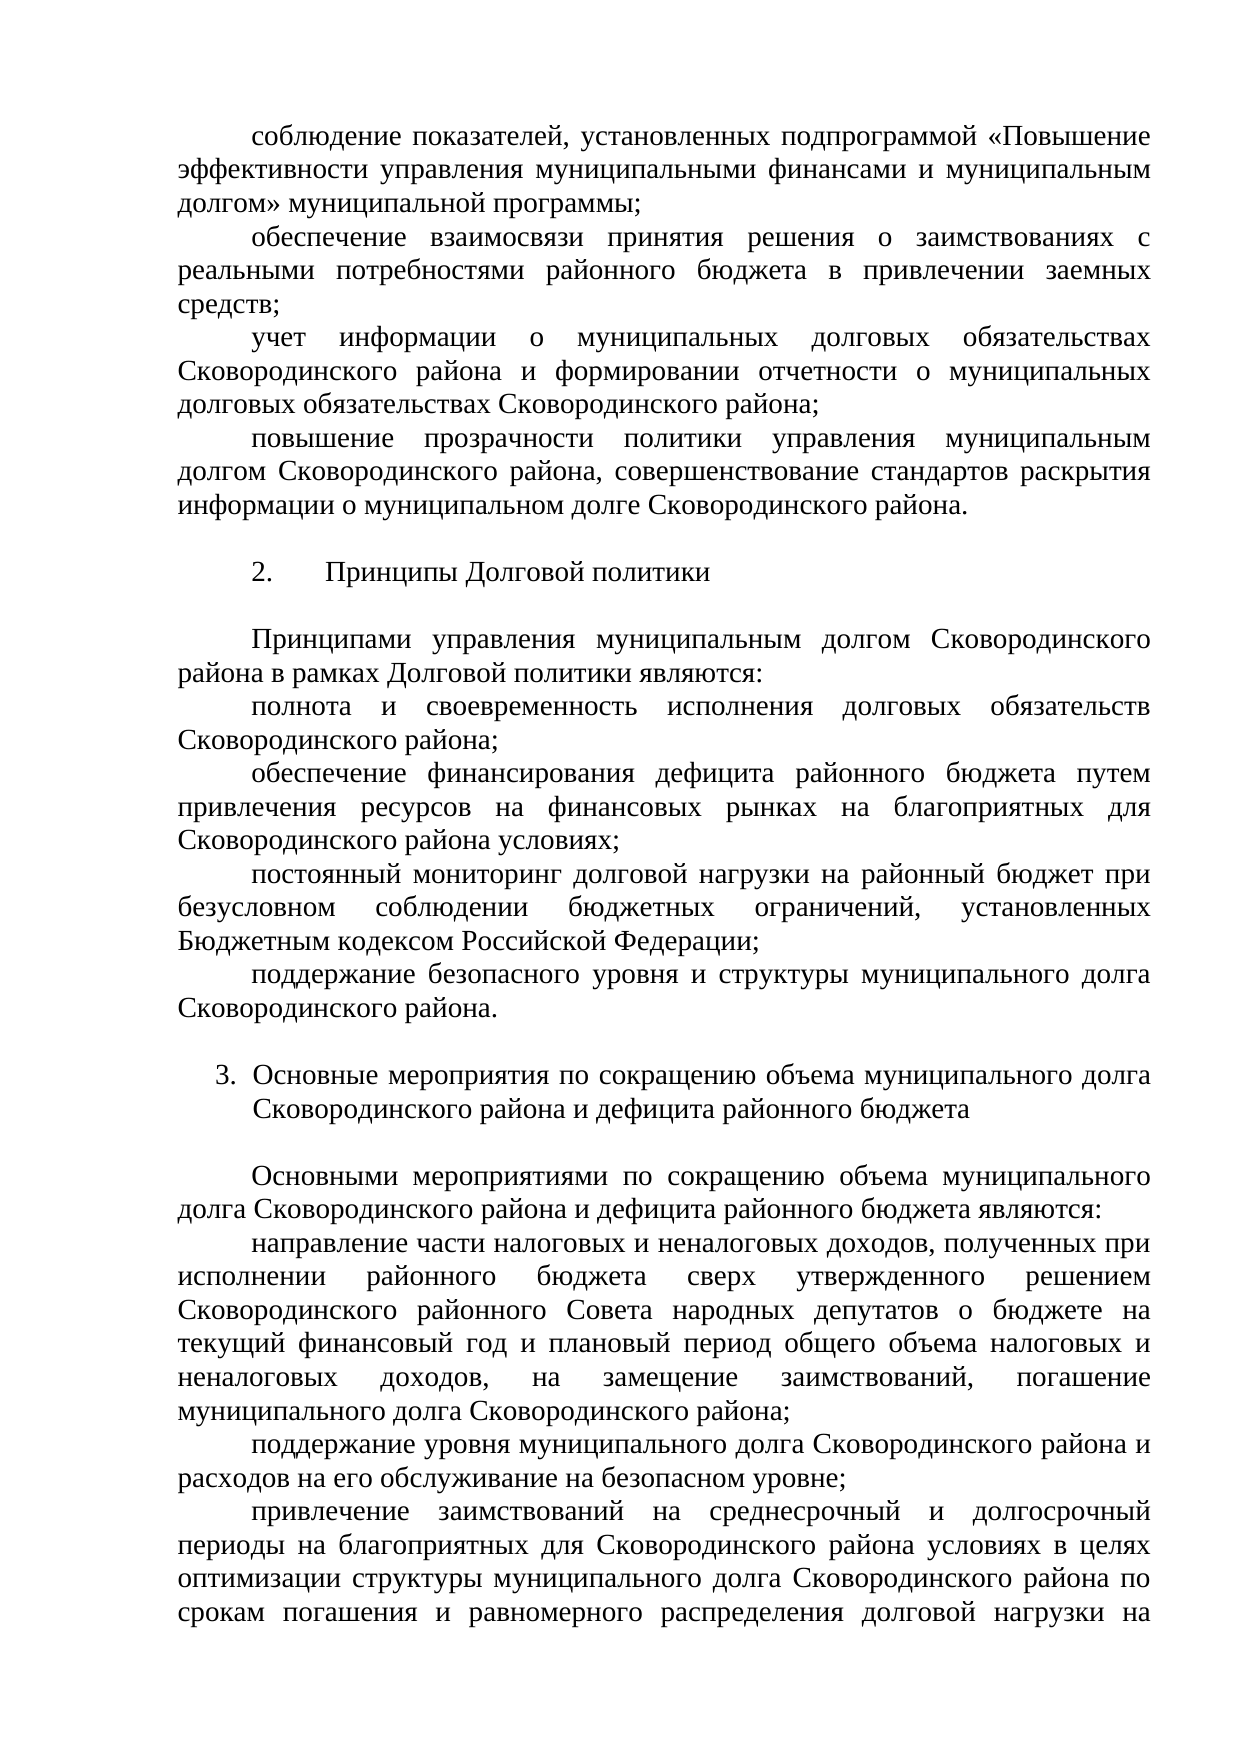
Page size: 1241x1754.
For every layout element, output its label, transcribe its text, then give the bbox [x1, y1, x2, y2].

text поддержание безопасного уровня и структуры муниципального долга Сковородинского района. [177, 957, 1152, 1024]
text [177, 1493, 1152, 1627]
text обеспечение взаимосвязи принятия решения о заимствованиях с реальными потребностями районного бюджета в привлечении заемных средств; [177, 219, 1152, 319]
text постоянный мониторинг долговой нагрузки на районный бюджет при безусловном соблюдении бюджетных ограничений, установленных Бюджетным кодексом Российской Федерации; [177, 856, 1152, 957]
text Принципами управления муниципальным долгом Сковородинского района в рамках Долговой политики являются: [177, 621, 1152, 688]
text обеспечение финансирования дефицита районного бюджета путем привлечения ресурсов на финансовых рынках на благоприятных для Сковородинского района условиях; [177, 755, 1152, 856]
text соблюдение показателей, установленных подпрограммой «Повышение эффективности управления муниципальными финансами и муниципальным долгом» муниципальной программы; [177, 118, 1152, 219]
text направление части налоговых и неналоговых доходов, полученных при исполнении районного бюджета сверх утвержденного решением Сковородинского районного Совета народных депутатов о бюджете на текущий финансовый год и плановый период общего объема налоговых и неналоговых доходов, на замещение заимствований, погашение муниципального долга Сковородинского района; [177, 1225, 1152, 1426]
list Основные мероприятия по сокращению объема муниципального долга Сковородинского района и дефицита районного бюджета [215, 1057, 1152, 1124]
list Принципы Долговой политики [177, 554, 1152, 588]
text поддержание уровня муниципального долга Сковородинского района и расходов на его обслуживание на безопасном уровне; [177, 1426, 1152, 1493]
text повышение прозрачности политики управления муниципальным долгом Сковородинского района, совершенствование стандартов раскрытия информации о муниципальном долге Сковородинского района. [177, 420, 1152, 521]
text учет информации о муниципальных долговых обязательствах Сковородинского района и формировании отчетности о муниципальных долговых обязательствах Сковородинского района; [177, 319, 1152, 420]
text Основными мероприятиями по сокращению объема муниципального долга Сковородинского района и дефицита районного бюджета являются: [177, 1158, 1152, 1225]
text полнота и своевременность исполнения долговых обязательств Сковородинского района; [177, 688, 1152, 755]
